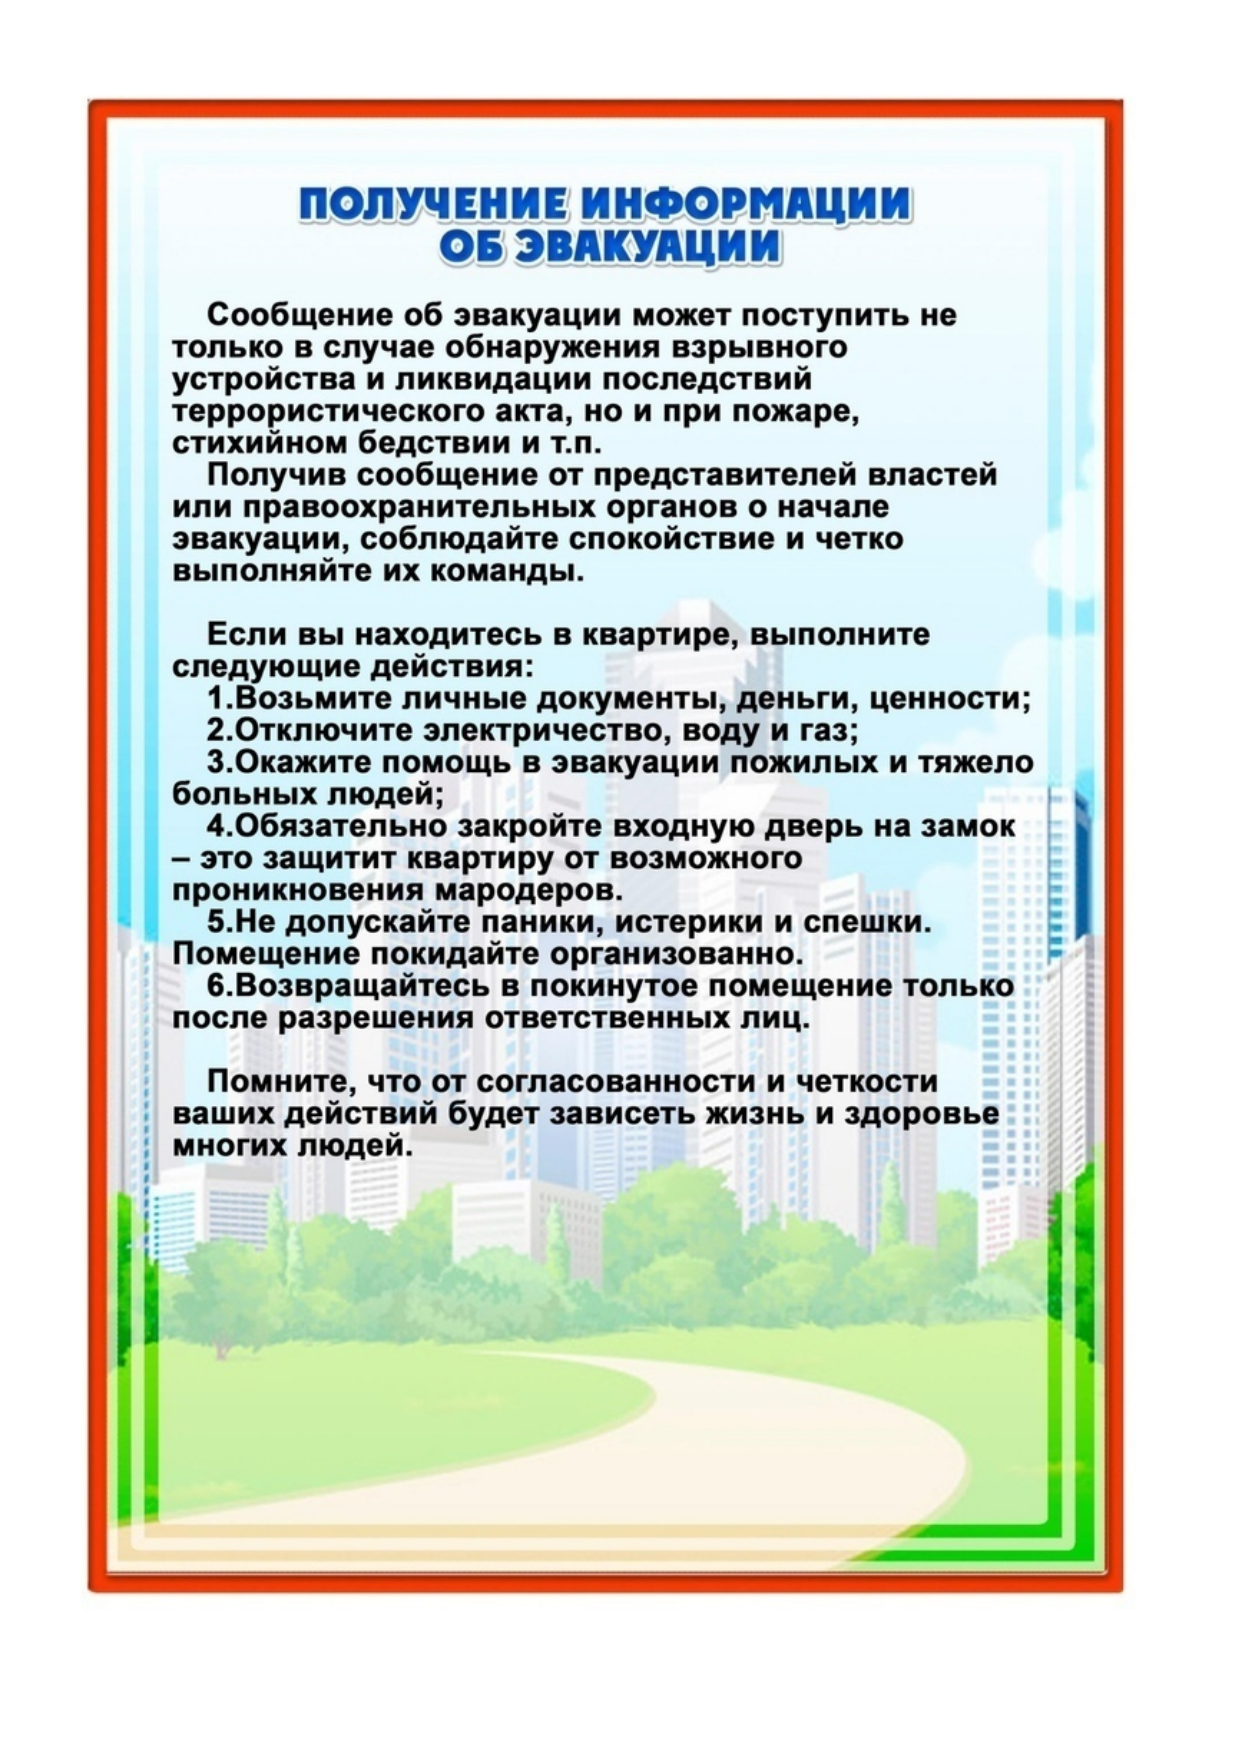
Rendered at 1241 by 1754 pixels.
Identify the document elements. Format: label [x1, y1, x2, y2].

picture [59, 73, 1152, 1621]
